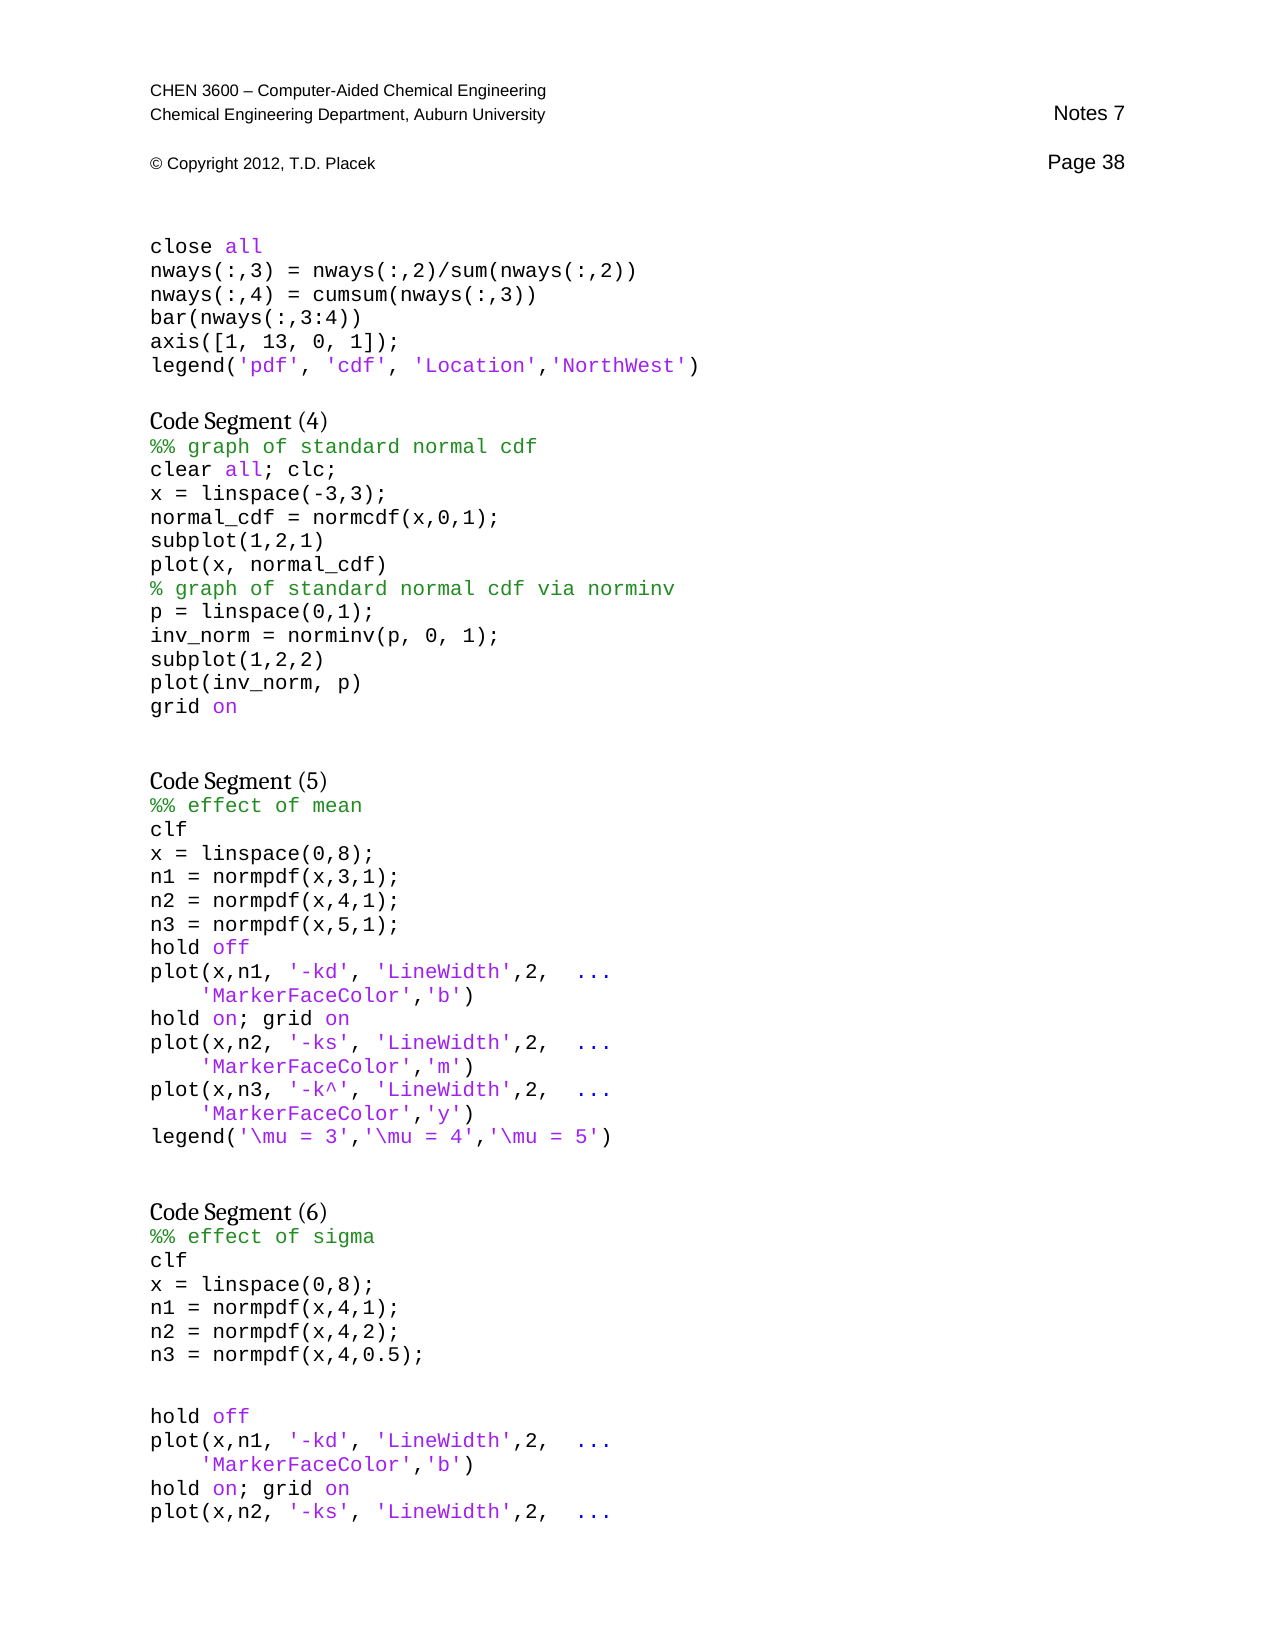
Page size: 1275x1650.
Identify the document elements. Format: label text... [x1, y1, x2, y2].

text x = linspace(-3,3); [150, 483, 1125, 507]
text 'MarkerFaceColor','b') [150, 985, 1125, 1008]
text 'MarkerFaceColor','m') [150, 1056, 1125, 1079]
text n2 = normpdf(x,4,1); [150, 890, 1125, 914]
text x = linspace(0,8); [150, 1273, 1125, 1297]
text hold off [150, 1407, 1125, 1430]
text p = linspace(0,1); [150, 601, 1125, 625]
text 'MarkerFaceColor','b') [150, 1454, 1125, 1477]
text %% effect of sigma [150, 1226, 1125, 1250]
text Code Segment (6) [150, 1197, 1125, 1226]
text bar(nways(:,3:4)) [150, 307, 1125, 331]
text plot(x,n3, '-k^', 'LineWidth',2, ... [150, 1079, 1125, 1103]
text nways(:,4) = cumsum(nways(:,3)) [150, 284, 1125, 307]
text normal_cdf = normcdf(x,0,1); [150, 507, 1125, 530]
text n1 = normpdf(x,4,1); [150, 1297, 1125, 1321]
text plot(x,n1, '-kd', 'LineWidth',2, ... [150, 1430, 1125, 1454]
text grid on [150, 696, 1125, 719]
text %% effect of mean [150, 796, 1125, 819]
text n1 = normpdf(x,3,1); [150, 866, 1125, 890]
text x = linspace(0,8); [150, 843, 1125, 866]
text plot(x,n1, '-kd', 'LineWidth',2, ... [150, 961, 1125, 985]
text plot(x,n2, '-ks', 'LineWidth',2, ... [150, 1501, 1125, 1525]
text inv_norm = norminv(p, 0, 1); [150, 625, 1125, 648]
text plot(x, normal_cdf) [150, 554, 1125, 578]
text subplot(1,2,1) [150, 530, 1125, 554]
text plot(x,n2, '-ks', 'LineWidth',2, ... [150, 1032, 1125, 1056]
text clf [150, 1250, 1125, 1273]
text legend('\mu = 3','\mu = 4','\mu = 5') [150, 1127, 1125, 1150]
text close all [150, 236, 1125, 260]
text clear all; clc; [150, 459, 1125, 483]
text 'MarkerFaceColor','y') [150, 1103, 1125, 1127]
text n2 = normpdf(x,4,2); [150, 1321, 1125, 1344]
text subplot(1,2,2) [150, 648, 1125, 672]
text n3 = normpdf(x,5,1); [150, 914, 1125, 937]
text Code Segment (4) [150, 407, 1125, 436]
text legend('pdf', 'cdf', 'Location','NorthWest') [150, 354, 1125, 378]
text %% graph of standard normal cdf [150, 436, 1125, 459]
text Code Segment (5) [150, 767, 1125, 796]
text hold off [150, 937, 1125, 961]
text nways(:,3) = nways(:,2)/sum(nways(:,2)) [150, 260, 1125, 284]
text clf [150, 819, 1125, 843]
text hold on; grid on [150, 1477, 1125, 1501]
text n3 = normpdf(x,4,0.5); [150, 1344, 1125, 1368]
text axis([1, 13, 0, 1]); [150, 331, 1125, 354]
text % graph of standard normal cdf via norminv [150, 578, 1125, 601]
text hold on; grid on [150, 1008, 1125, 1032]
text plot(inv_norm, p) [150, 672, 1125, 696]
